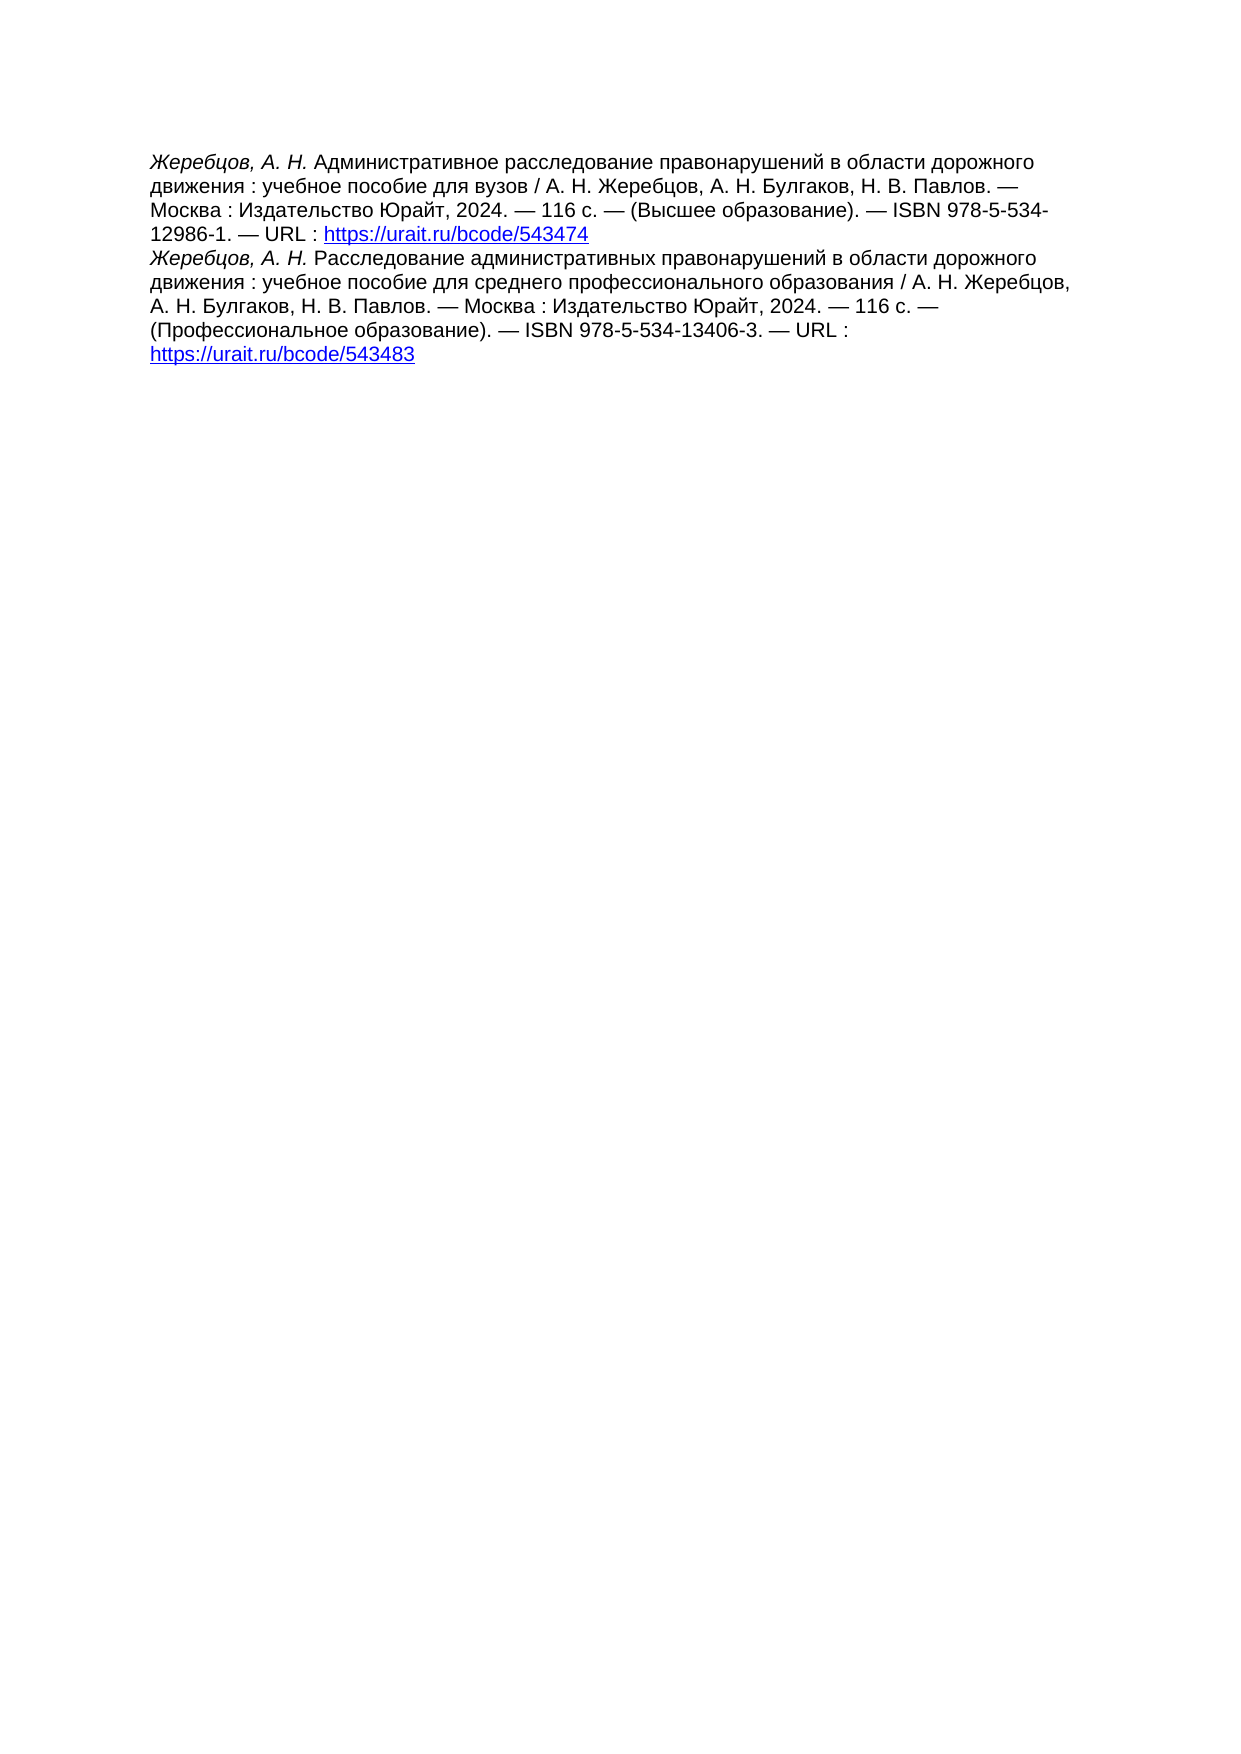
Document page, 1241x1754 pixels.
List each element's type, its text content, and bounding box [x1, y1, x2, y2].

text Жеребцов, А. Н. Расследование административных правонарушений в области дорожного движения : учебное пособие для среднего профессионального образования / А. Н. Жеребцов, А. Н. Булгаков, Н. В. Павлов. — Москва : Издательство Юрайт, 2024. — 116 с. — (Профессиональное образование). — ISBN 978-5-534-13406-3. — URL : https://urait.ru/bcode/543483 [150, 246, 1090, 366]
text Жеребцов, А. Н. Административное расследование правонарушений в области дорожного движения : учебное пособие для вузов / А. Н. Жеребцов, А. Н. Булгаков, Н. В. Павлов. — Москва : Издательство Юрайт, 2024. — 116 с. — (Высшее образование). — ISBN 978-5-534-12986-1. — URL : https://urait.ru/bcode/543474 [150, 150, 1090, 246]
